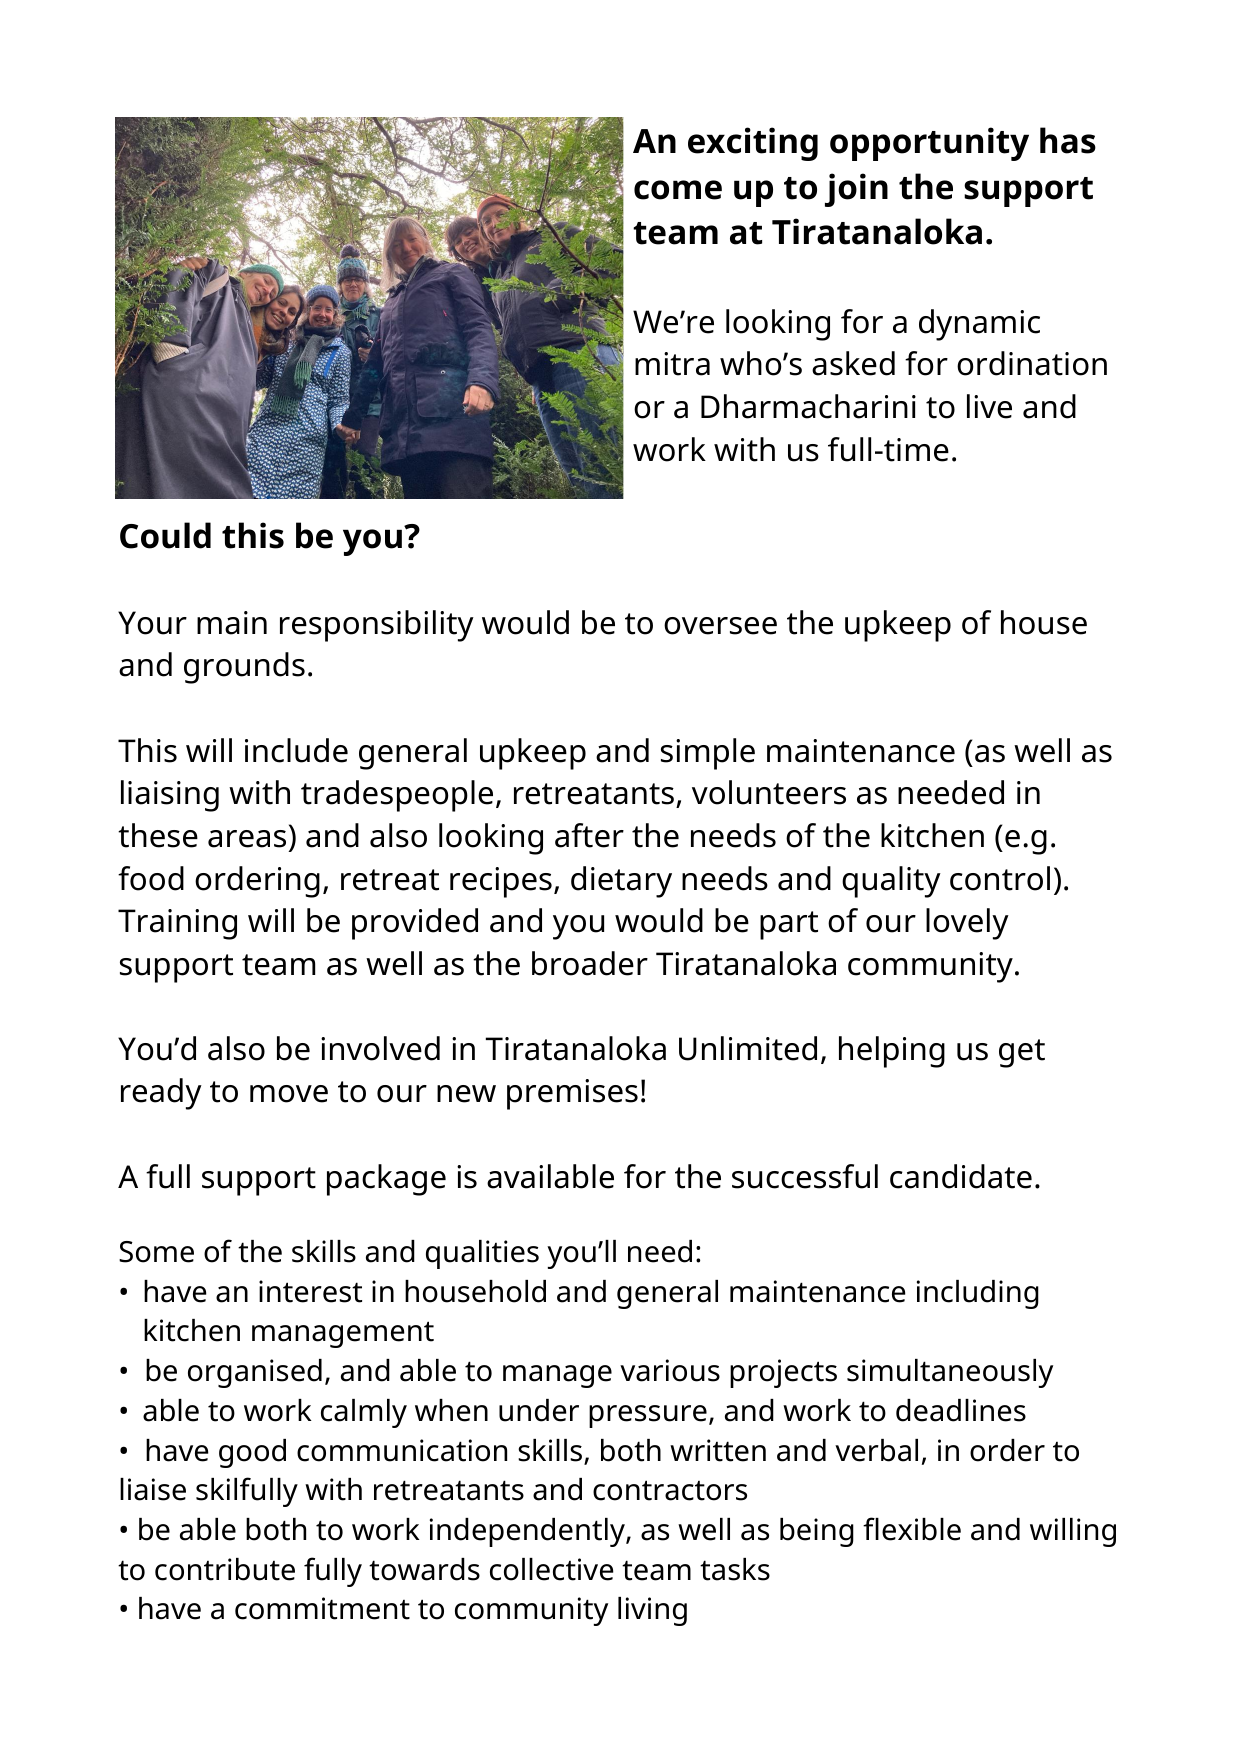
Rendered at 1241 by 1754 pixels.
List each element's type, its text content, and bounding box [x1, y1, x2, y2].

text This will include general upkeep and simple maintenance (as well as liaising with tradespeople, retreatants, volunteers as needed in these areas) and also looking after the needs of the kitchen (e.g. food ordering, retreat recipes, dietary needs and quality control). Training will be provided and you would be part of our lovely support team as well as the broader Tiratanaloka community. [118, 729, 1122, 984]
text • have good communication skills, both written and verbal, in order to liaise skilfully with retreatants and contractors [118, 1430, 1122, 1509]
text We’re looking for a dynamic mitra who’s asked for ordination or a Dharmacharini to live and work with us full-time. [624, 300, 1122, 470]
list able to work calmly when under pressure, and work to deadlines [118, 1390, 1122, 1430]
text • be able both to work independently, as well as being flexible and willing to contribute fully towards collective team tasks [118, 1509, 1122, 1588]
picture [115, 117, 624, 499]
text • have a commitment to community living [118, 1588, 1122, 1628]
text Could this be you? [118, 513, 1122, 558]
text Your main responsibility would be to oversee the upkeep of house and grounds. [118, 601, 1122, 686]
list have an interest in household and general maintenance including kitchen management [118, 1271, 1122, 1350]
text An exciting opportunity has come up to join the support team at Tiratanaloka. [624, 118, 1122, 254]
text • be organised, and able to manage various projects simultaneously [118, 1350, 1122, 1390]
text Some of the skills and qualities you’ll need: [118, 1231, 1122, 1271]
text You’d also be involved in Tiratanaloka Unlimited, helping us get ready to move to our new premises! [118, 1027, 1122, 1112]
text A full support package is available for the successful candidate. [118, 1155, 1122, 1197]
